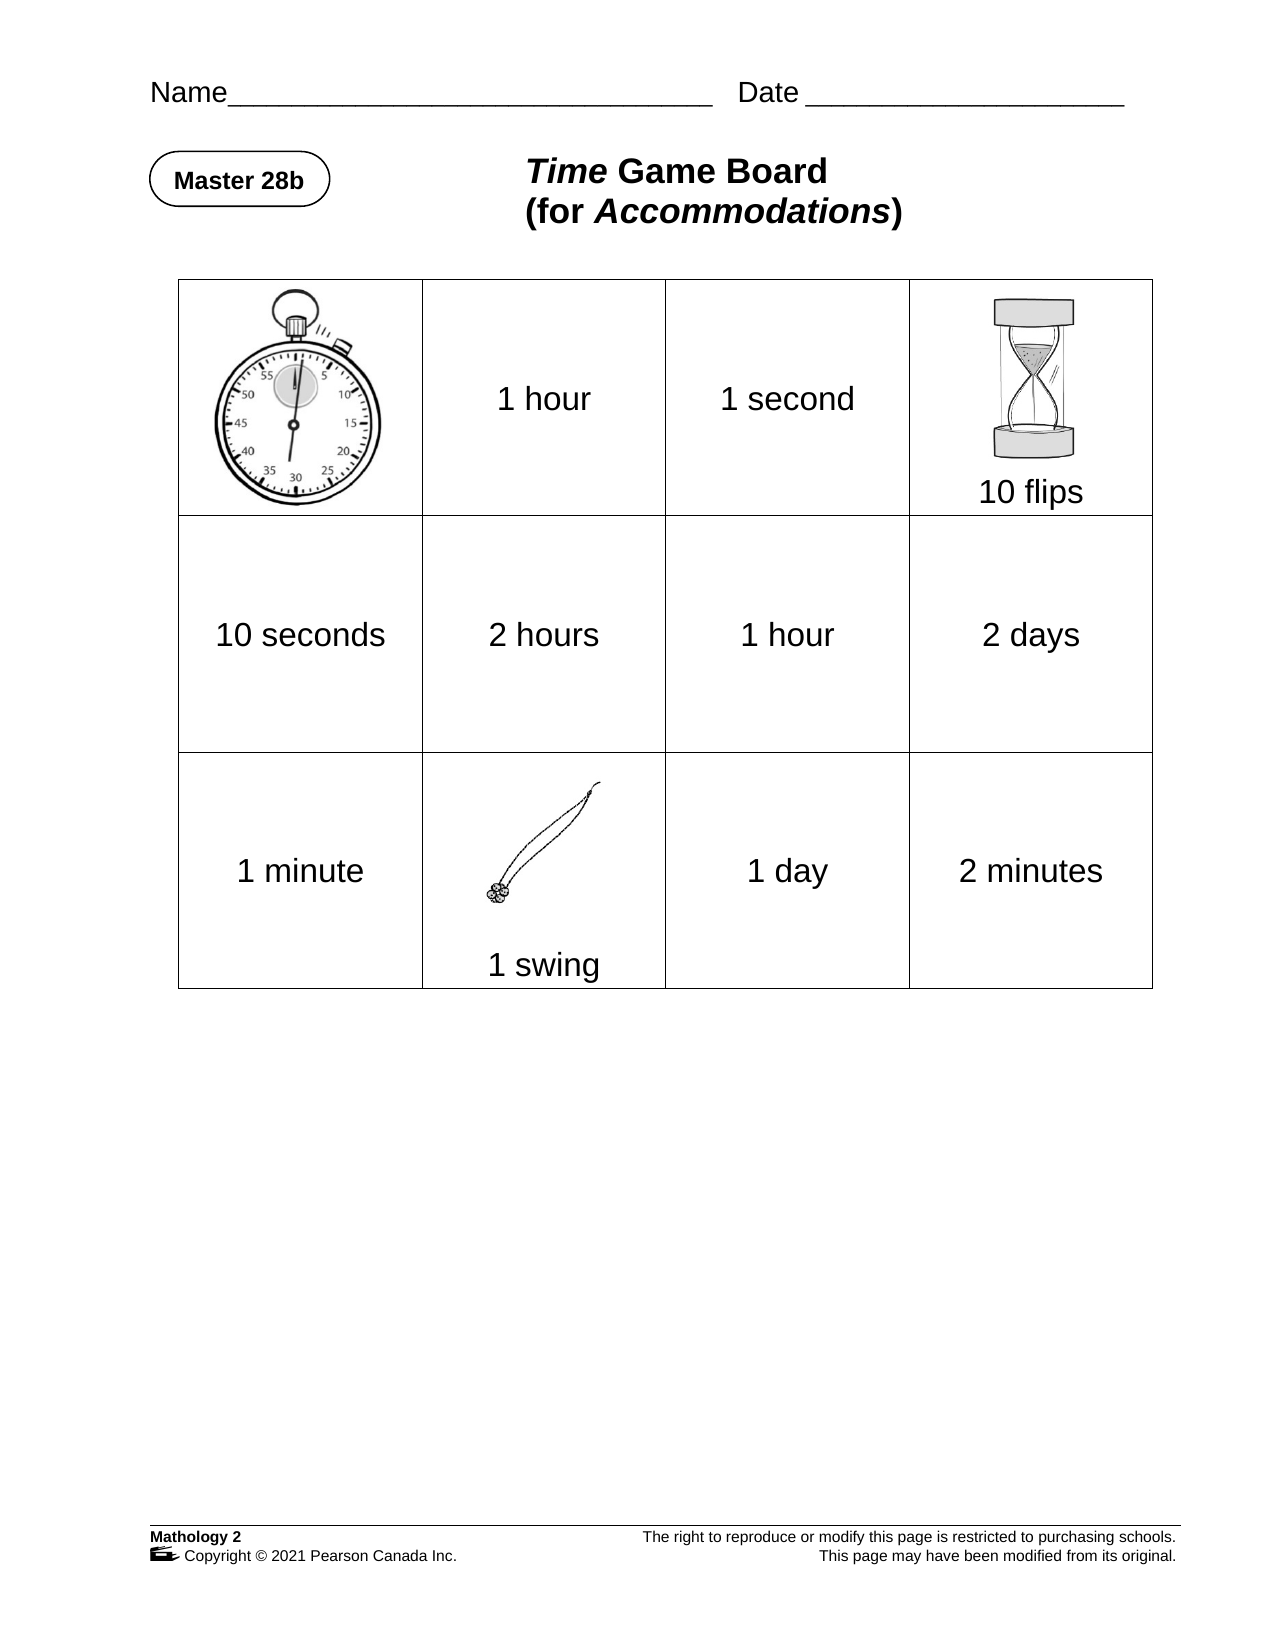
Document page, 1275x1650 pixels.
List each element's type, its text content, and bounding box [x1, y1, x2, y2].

table_cell 1 minute [179, 753, 422, 988]
text Time Game Board [450, 150, 1181, 191]
table_cell 1 hour [666, 516, 909, 752]
table_header 1 second [666, 280, 909, 515]
table_cell 2 minutes [910, 753, 1152, 988]
picture [950, 294, 1118, 463]
table_cell 2 days [910, 516, 1152, 752]
table_cell 1 day [666, 753, 909, 988]
table_header [179, 280, 422, 515]
table_cell 10 seconds [179, 516, 422, 752]
table_header 10 flips [910, 280, 1152, 515]
table_cell 1 swing [423, 753, 665, 988]
table_header 1 hour [423, 280, 665, 515]
picture [473, 776, 613, 916]
picture [150, 1546, 180, 1561]
picture [191, 287, 413, 509]
table_cell 2 hours [423, 516, 665, 752]
text (for Accommodations) [450, 191, 1181, 231]
